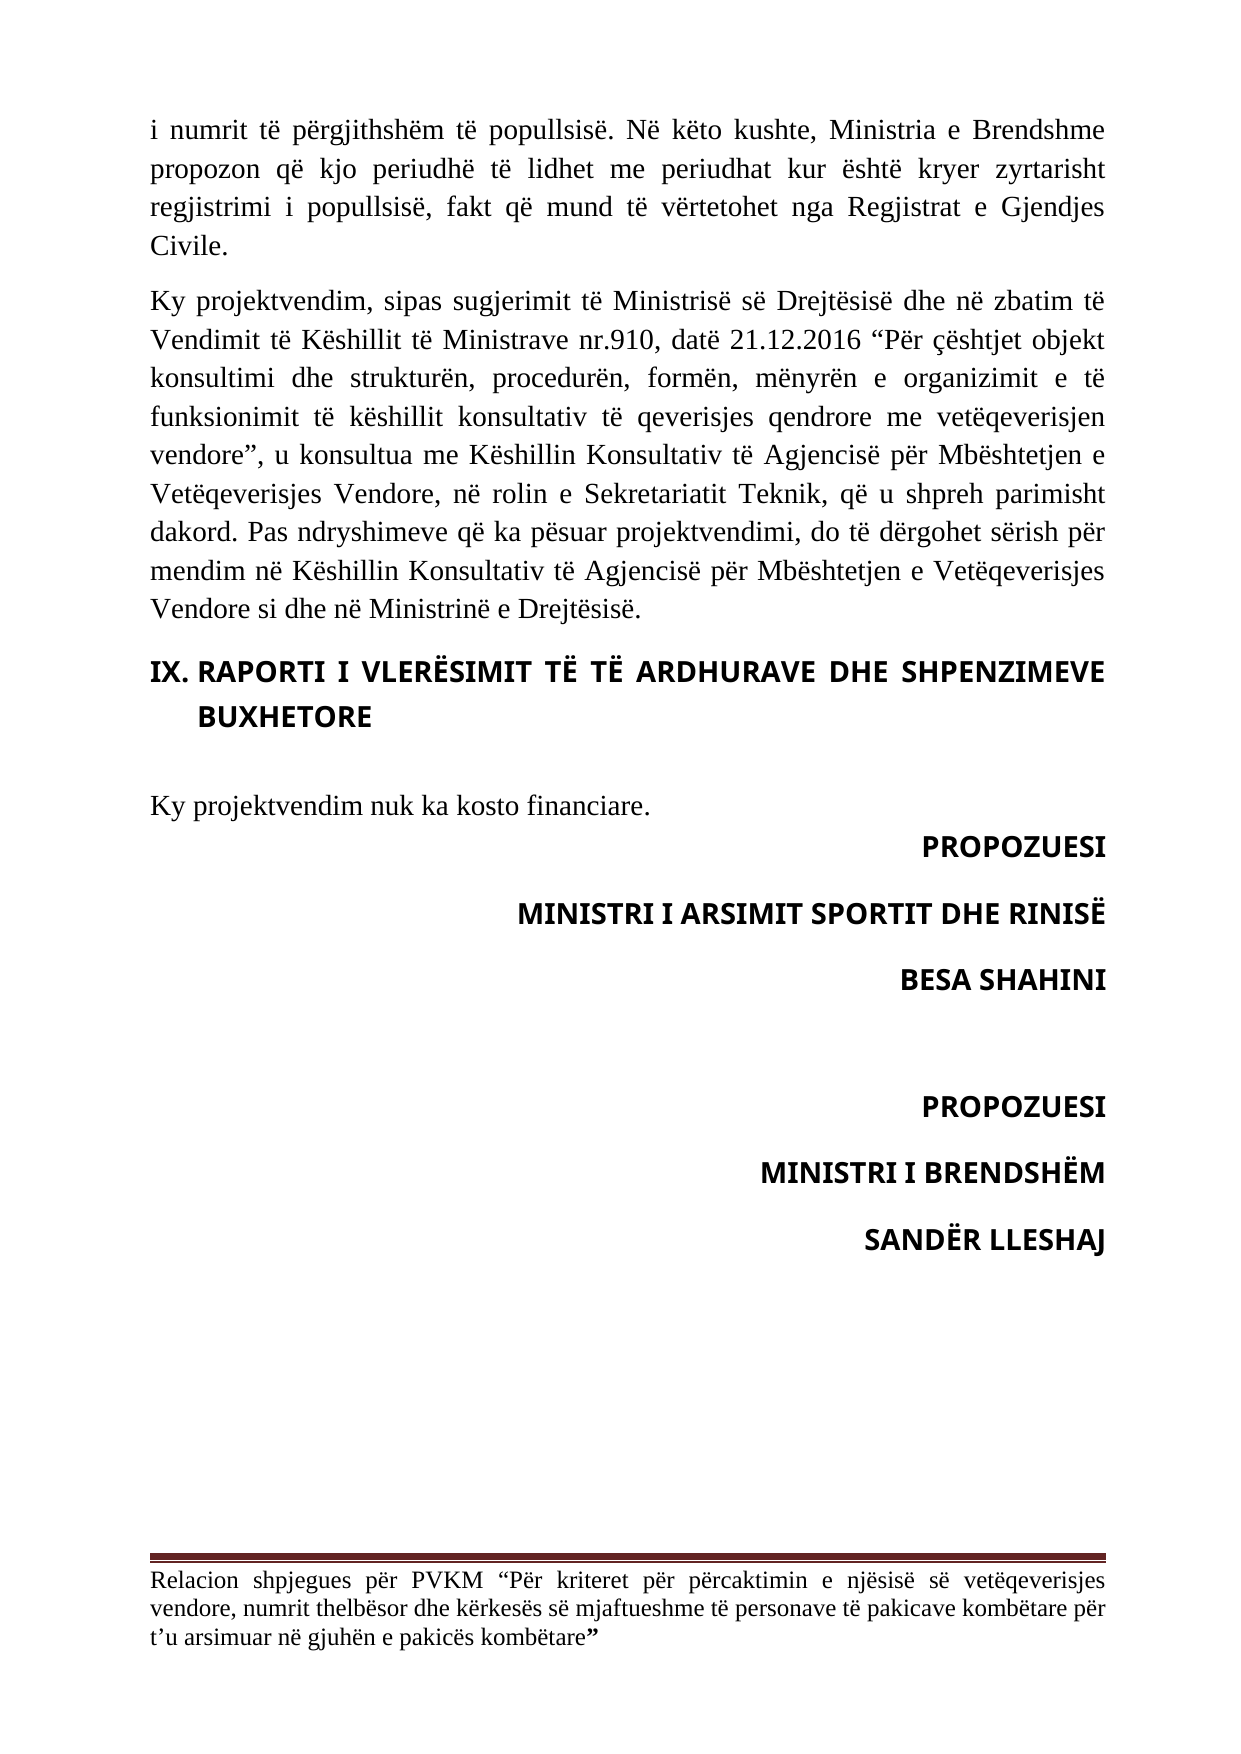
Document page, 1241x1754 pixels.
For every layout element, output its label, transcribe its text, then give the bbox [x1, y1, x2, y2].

text Ky projektvendim, sipas sugjerimit të Ministrisë së Drejtësisë dhe në zbatim të Vendimit të Këshillit të Ministrave nr.910, datë 21.12.2016 “Për çështjet objekt konsultimi dhe strukturën, procedurën, formën, mënyrën e organizimit e të funksionimit të këshillit konsultativ të qeverisjes qendrore me vetëqeverisjen vendore”, u konsultua me Këshillin Konsultativ të Agjencisë për Mbështetjen e Vetëqeverisjes Vendore, në rolin e Sekretariatit Teknik, që u shpreh parimisht dakord. Pas ndryshimeve që ka pësuar projektvendimi, do të dërgohet sërish për mendim në Këshillin Konsultativ të Agjencisë për Mbështetjen e Vetëqeverisjes Vendore si dhe në Ministrinë e Drejtësisë. [150, 283, 1106, 625]
text PROPOZUESI [187, 826, 1106, 866]
text SANDËR LLESHAJ [187, 1219, 1106, 1258]
text BESA SHAHINI [187, 959, 1106, 999]
text MINISTRI I BRENDSHËM [187, 1152, 1106, 1192]
list RAPORTI I VLERËSIMIT TË TË ARDHURAVE DHE SHPENZIMEVE BUXHETORE [150, 651, 1106, 736]
text MINISTRI I ARSIMIT SPORTIT DHE RINISË [187, 893, 1106, 933]
text PROPOZUESI [187, 1086, 1106, 1126]
text Ky projektvendim nuk ka kosto financiare. [150, 788, 1104, 821]
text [150, 112, 1106, 262]
